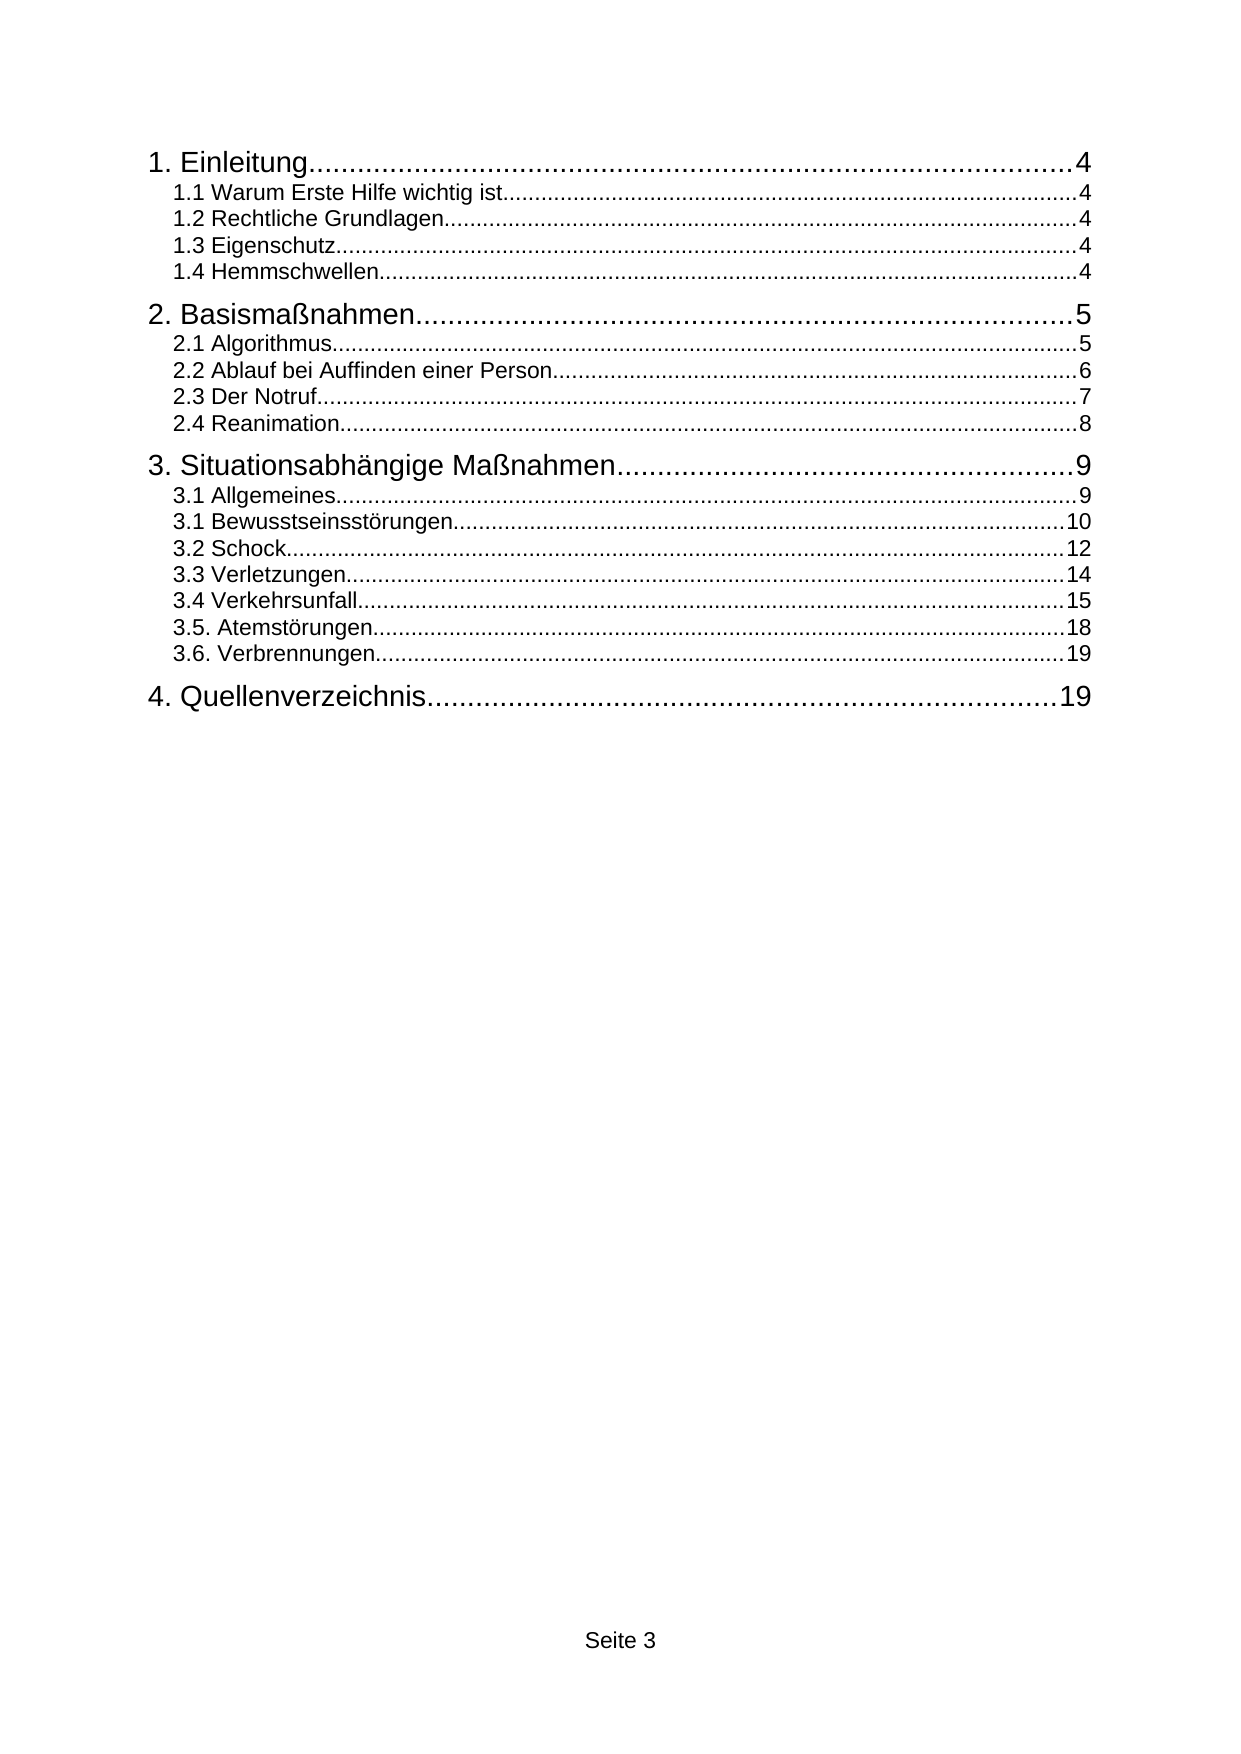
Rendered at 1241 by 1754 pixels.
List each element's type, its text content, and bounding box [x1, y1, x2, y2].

text 3.1 Allgemeines 9 [173, 482, 1093, 508]
text 3. Situationsabhängige Maßnahmen 9 [148, 448, 1093, 482]
text 2.3 Der Notruf 7 [173, 383, 1093, 409]
text 2.4 Reanimation 8 [173, 409, 1093, 436]
text 3.2 Schock 12 [173, 534, 1093, 561]
text 3.3 Verletzungen 14 [173, 561, 1093, 587]
text 1.1 Warum Erste Hilfe wichtig ist 4 [173, 179, 1093, 205]
text 3.5. Atemstörungen 18 [173, 614, 1093, 640]
text 3.1 Bewusstseinsstörungen 10 [173, 508, 1093, 534]
text 2. Basismaßnahmen 5 [148, 297, 1093, 330]
text 2.1 Algorithmus 5 [173, 330, 1093, 357]
text 2.2 Ablauf bei Auffinden einer Person 6 [173, 357, 1093, 383]
text 1. Einleitung 4 [148, 145, 1093, 179]
text 3.6. Verbrennungen 19 [173, 640, 1093, 666]
text 4. Quellenverzeichnis 19 [148, 679, 1093, 712]
text 1.3 Eigenschutz 4 [173, 232, 1093, 258]
text 1.4 Hemmschwellen 4 [173, 258, 1093, 284]
text 3.4 Verkehrsunfall 15 [173, 587, 1093, 614]
text 1.2 Rechtliche Grundlagen 4 [173, 205, 1093, 232]
